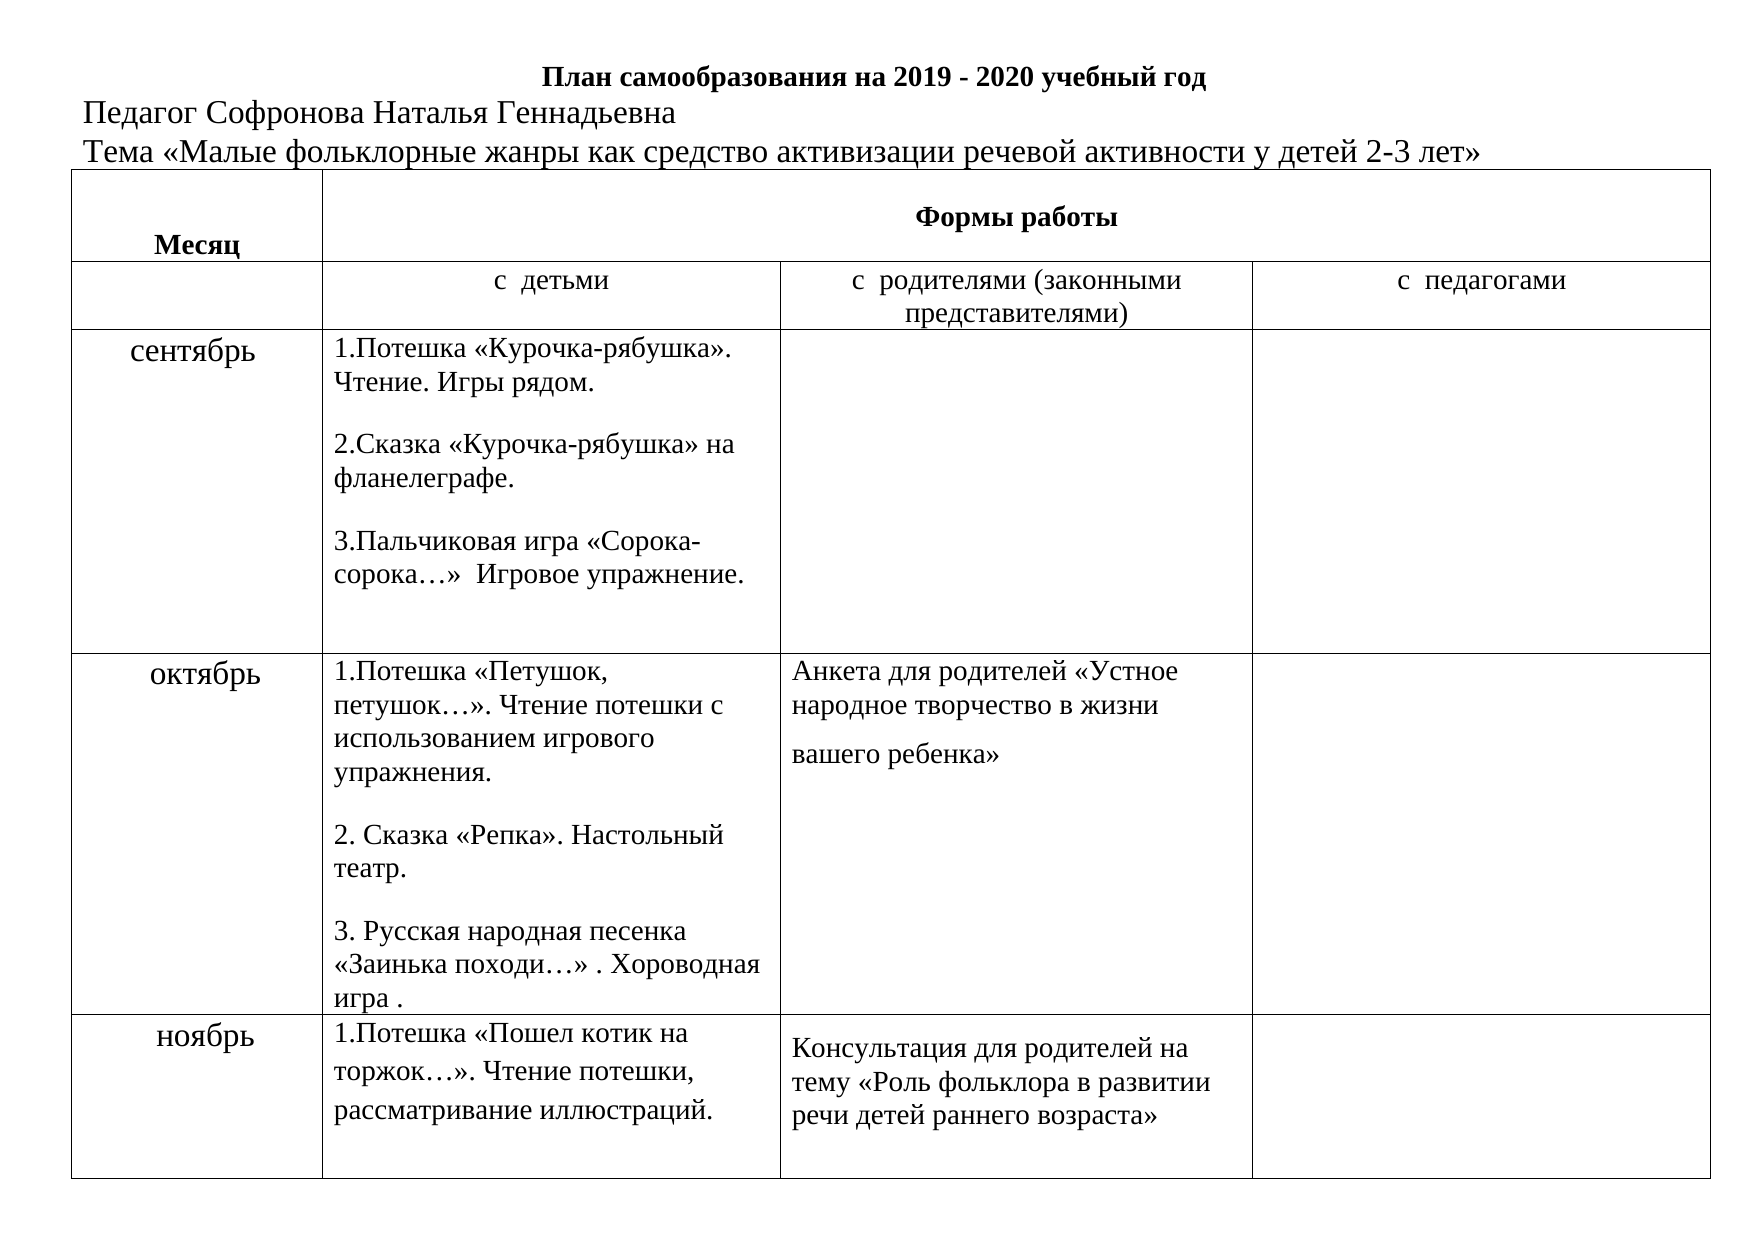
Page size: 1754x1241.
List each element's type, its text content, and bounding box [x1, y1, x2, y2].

table_cell ноябрь [72, 1015, 322, 1178]
table_cell с педагогами [1253, 262, 1710, 329]
table_cell с родителями (законными представителями) [781, 262, 1252, 329]
table_cell 1.Потешка «Курочка-рябушка». Чтение. Игры рядом. 2.Сказка «Курочка-рябушка» на фланелеграфе. 3.Пальчиковая игра «Сорока-сорока…» Игровое упражнение. [323, 330, 780, 652]
text План самообразования на 2019 - 2020 учебный год [83, 59, 1665, 93]
table_cell Анкета для родителей «Устное народное творчество в жизни вашего ребенка» [781, 654, 1252, 1014]
table_cell [72, 262, 322, 329]
table_header Формы работы [323, 170, 1710, 261]
table_cell 1.Потешка «Петушок, петушок…». Чтение потешки с использованием игрового упражнения. 2. Сказка «Репка». Настольный театр. 3. Русская народная песенка «Заинька походи…» . Хороводная игра . [323, 654, 780, 1014]
table_cell с детьми [323, 262, 780, 329]
text Тема «Малые фольклорные жанры как средство активизации речевой активности у детей 2-3 лет» [83, 131, 1665, 169]
table_cell [1253, 330, 1710, 652]
table_cell октябрь [72, 654, 322, 1014]
table_cell сентябрь [72, 330, 322, 652]
table_cell [1253, 654, 1710, 1014]
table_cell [323, 1015, 780, 1178]
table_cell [781, 1015, 1252, 1178]
text Педагог Софронова Наталья Геннадьевна [83, 93, 1665, 131]
table_cell [781, 330, 1252, 652]
table_header Месяц [72, 170, 322, 261]
table_cell [1253, 1015, 1710, 1178]
